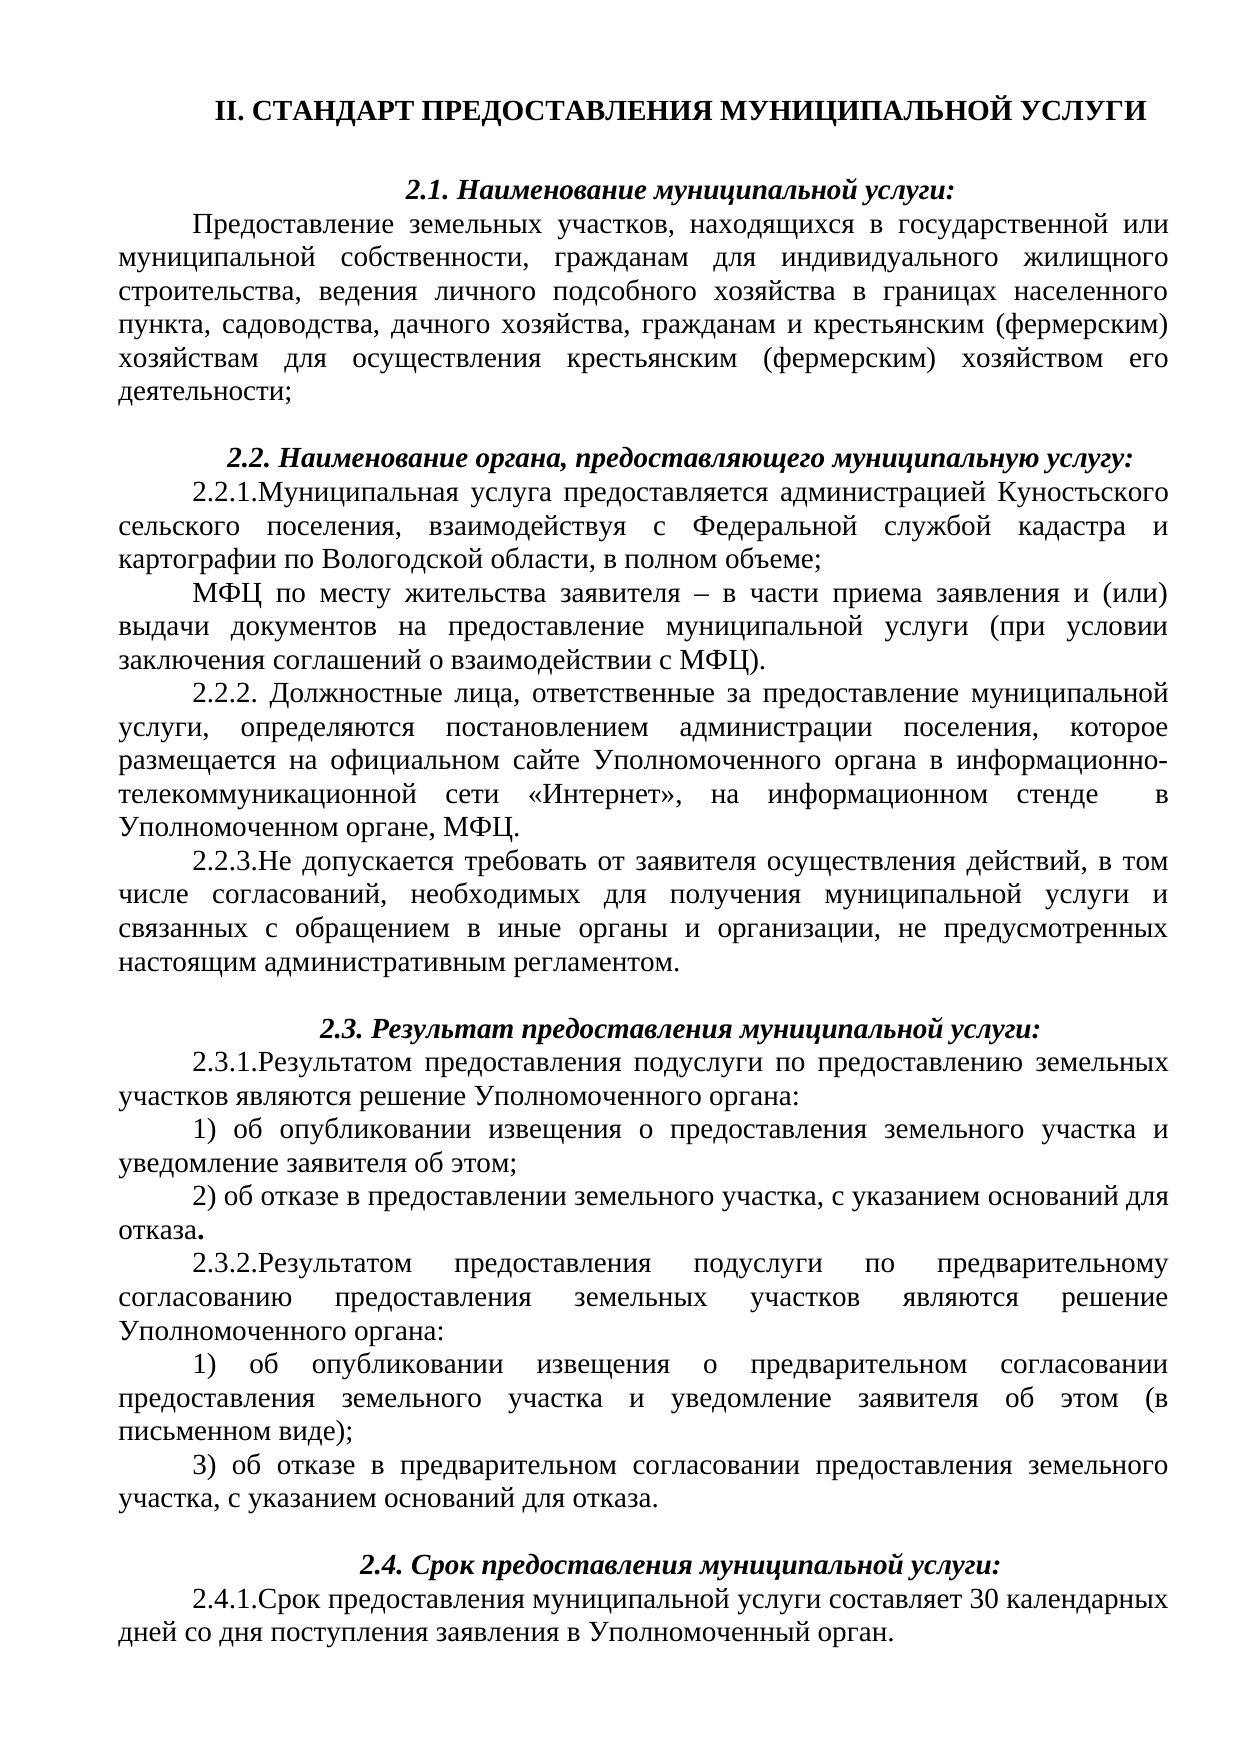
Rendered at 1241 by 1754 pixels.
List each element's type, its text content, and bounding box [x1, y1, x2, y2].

text 2) об отказе в предоставлении земельного участка, с указанием оснований для отказа. [118, 1178, 1169, 1246]
text 2.1. Наименование муниципальной услуги: [118, 172, 1169, 206]
text 2.2.2. Должностные лица, ответственные за предоставление муниципальной услуги, определяются постановлением администрации поселения, которое размещается на официальном сайте Уполномоченного органа в информационно-телекоммуникационной сети «Интернет», на информационном стенде в Уполномоченном органе, МФЦ. [118, 675, 1169, 843]
text 2.4.1.Срок предоставления муниципальной услуги составляет 30 календарных дней со дня поступления заявления в Уполномоченный орган. [118, 1581, 1169, 1648]
text МФЦ по месту жительства заявителя – в части приема заявления и (или) выдачи документов на предоставление муниципальной услуги (при условии заключения соглашений о взаимодействии с МФЦ). [118, 575, 1169, 675]
text 2.3.1.Результатом предоставления подуслуги по предоставлению земельных участков являются решение Уполномоченного органа: [118, 1044, 1169, 1111]
text 2.2.1.Муниципальная услуга предоставляется администрацией Куностьского сельского поселения, взаимодействуя с Федеральной службой кадастра и картографии по Вологодской области, в полном объеме; [118, 474, 1169, 575]
text 1) об опубликовании извещения о предварительном согласовании предоставления земельного участка и уведомление заявителя об этом (в письменном виде); [118, 1346, 1169, 1447]
text 3) об отказе в предварительном согласовании предоставления земельного участка, с указанием оснований для отказа. [118, 1447, 1169, 1514]
text 2.3. Результат предоставления муниципальной услуги: [118, 1011, 1169, 1044]
text 2.3.2.Результатом предоставления подуслуги по предварительному согласованию предоставления земельных участков являются решение Уполномоченного органа: [118, 1246, 1169, 1346]
text 2.4. Срок предоставления муниципальной услуги: [118, 1547, 1169, 1581]
text II. СТАНДАРТ ПРЕДОСТАВЛЕНИЯ МУНИЦИПАЛЬНОЙ УСЛУГИ [118, 93, 1169, 126]
text 2.2. Наименование органа, предоставляющего муниципальную услугу: [118, 441, 1169, 474]
text Предоставление земельных участков, находящихся в государственной или муниципальной собственности, гражданам для индивидуального жилищного строительства, ведения личного подсобного хозяйства в границах населенного пункта, садоводства, дачного хозяйства, гражданам и крестьянским (фермерским) хозяйствам для осуществления крестьянским (фермерским) хозяйством его деятельности; [118, 206, 1169, 407]
text 1) об опубликовании извещения о предоставления земельного участка и уведомление заявителя об этом; [118, 1111, 1169, 1178]
text 2.2.3.Не допускается требовать от заявителя осуществления действий, в том числе согласований, необходимых для получения муниципальной услуги и связанных с обращением в иные органы и организации, не предусмотренных настоящим административным регламентом. [118, 843, 1169, 977]
